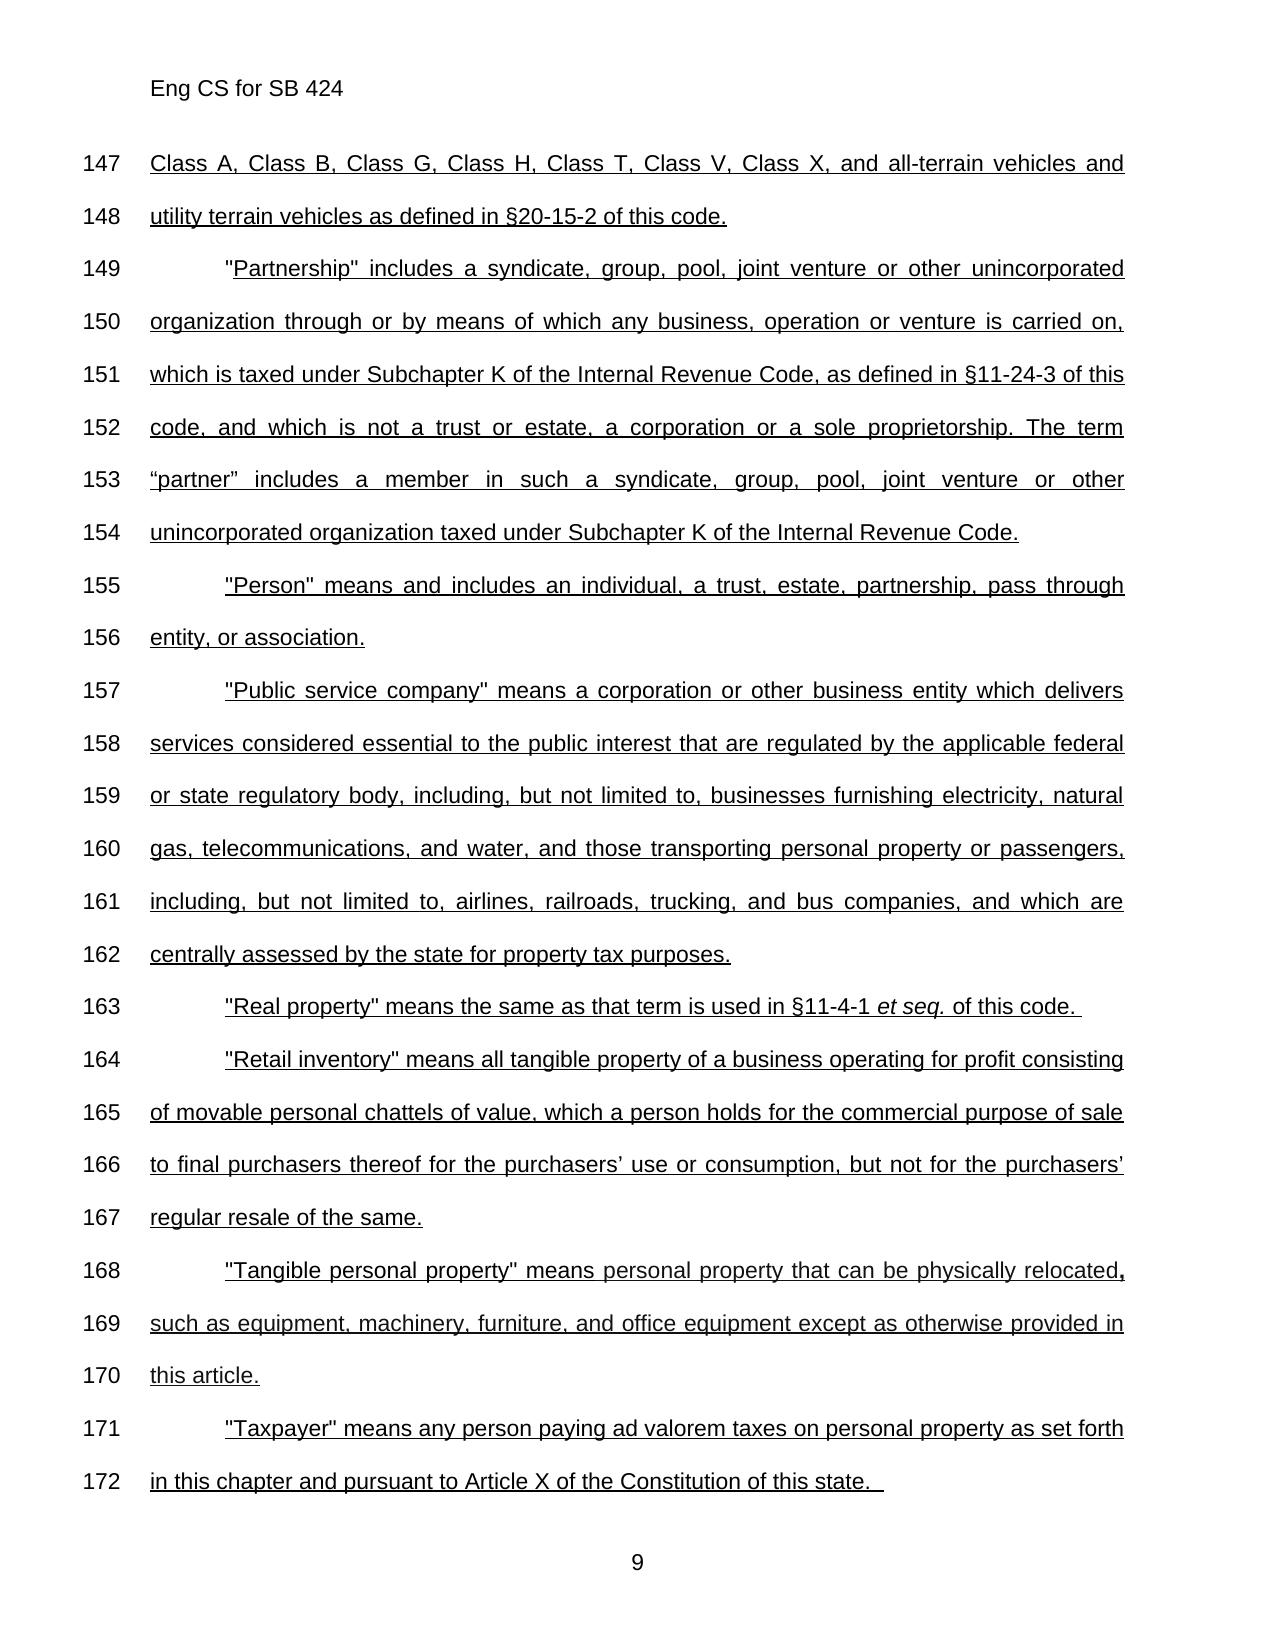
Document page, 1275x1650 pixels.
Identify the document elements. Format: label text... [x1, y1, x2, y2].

text "Taxpayer" means any person paying ad valorem taxes on personal property as set forth in this chapter and pursuant to Article X of the Constitution of this state. [150, 1415, 1125, 1494]
text "Public service company" means a corporation or other business entity which delivers services considered essential to the public interest that are regulated by the applicable federal or state regulatory body, including, but not limited to, businesses furnishing electricity, natural gas, telecommunications, and water, and those transporting personal property or passengers, including, but not limited to, airlines, railroads, trucking, and bus companies, and which are centrally assessed by the state for property tax purposes. [150, 859, 1125, 967]
text "Public service company" means a corporation or other business entity which delivers services considered essential to the public interest that are regulated by the applicable federal or state regulatory body, including, but not limited to, businesses furnishing electricity, natural gas, telecommunications, and water, and those transporting personal property or passengers, including, but not limited to, airlines, railroads, trucking, and bus companies, and which are centrally assessed by the state for property tax purposes. [150, 754, 1125, 858]
text "Partnership" includes a syndicate, group, pool, joint venture or other unincorporated organization through or by means of which any business, operation or venture is carried on, which is taxed under Subchapter K of the Internal Revenue Code, as defined in §11-24-3 of this code, and which is not a trust or estate, a corporation or a sole proprietorship. The term “partner” includes a member in such a syndicate, group, pool, joint venture or other unincorporated organization taxed under Subchapter K of the Internal Revenue Code. [150, 255, 1125, 384]
text "Retail inventory" means all tangible property of a business operating for profit consisting of movable personal chattels of value, which a person holds for the commercial purpose of sale to final purchasers thereof for the purchasers’ use or consumption, but not for the purchasers’ regular resale of the same. [150, 1046, 1125, 1231]
text "Partnership" includes a syndicate, group, pool, joint venture or other unincorporated organization through or by means of which any business, operation or venture is carried on, which is taxed under Subchapter K of the Internal Revenue Code, as defined in §11-24-3 of this code, and which is not a trust or estate, a corporation or a sole proprietorship. The term “partner” includes a member in such a syndicate, group, pool, joint venture or other unincorporated organization taxed under Subchapter K of the Internal Revenue Code. [150, 385, 1125, 489]
text "Person" means and includes an individual, a trust, estate, partnership, pass through entity, or association. [150, 572, 1125, 651]
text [150, 150, 1125, 173]
text "Partnership" includes a syndicate, group, pool, joint venture or other unincorporated organization through or by means of which any business, operation or venture is carried on, which is taxed under Subchapter K of the Internal Revenue Code, as defined in §11-24-3 of this code, and which is not a trust or estate, a corporation or a sole proprietorship. The term “partner” includes a member in such a syndicate, group, pool, joint venture or other unincorporated organization taxed under Subchapter K of the Internal Revenue Code. [150, 490, 1125, 545]
text "Tangible personal property" means personal property that can be physically relocated, such as equipment, machinery, furniture, and office equipment except as otherwise provided in this article. [150, 1257, 1125, 1389]
text "Public service company" means a corporation or other business entity which delivers services considered essential to the public interest that are regulated by the applicable federal or state regulatory body, including, but not limited to, businesses furnishing electricity, natural gas, telecommunications, and water, and those transporting personal property or passengers, including, but not limited to, airlines, railroads, trucking, and bus companies, and which are centrally assessed by the state for property tax purposes. [150, 677, 1125, 753]
text "Real property" means the same as that term is used in §11-4-1 et seq. of this code. [150, 993, 1125, 1020]
